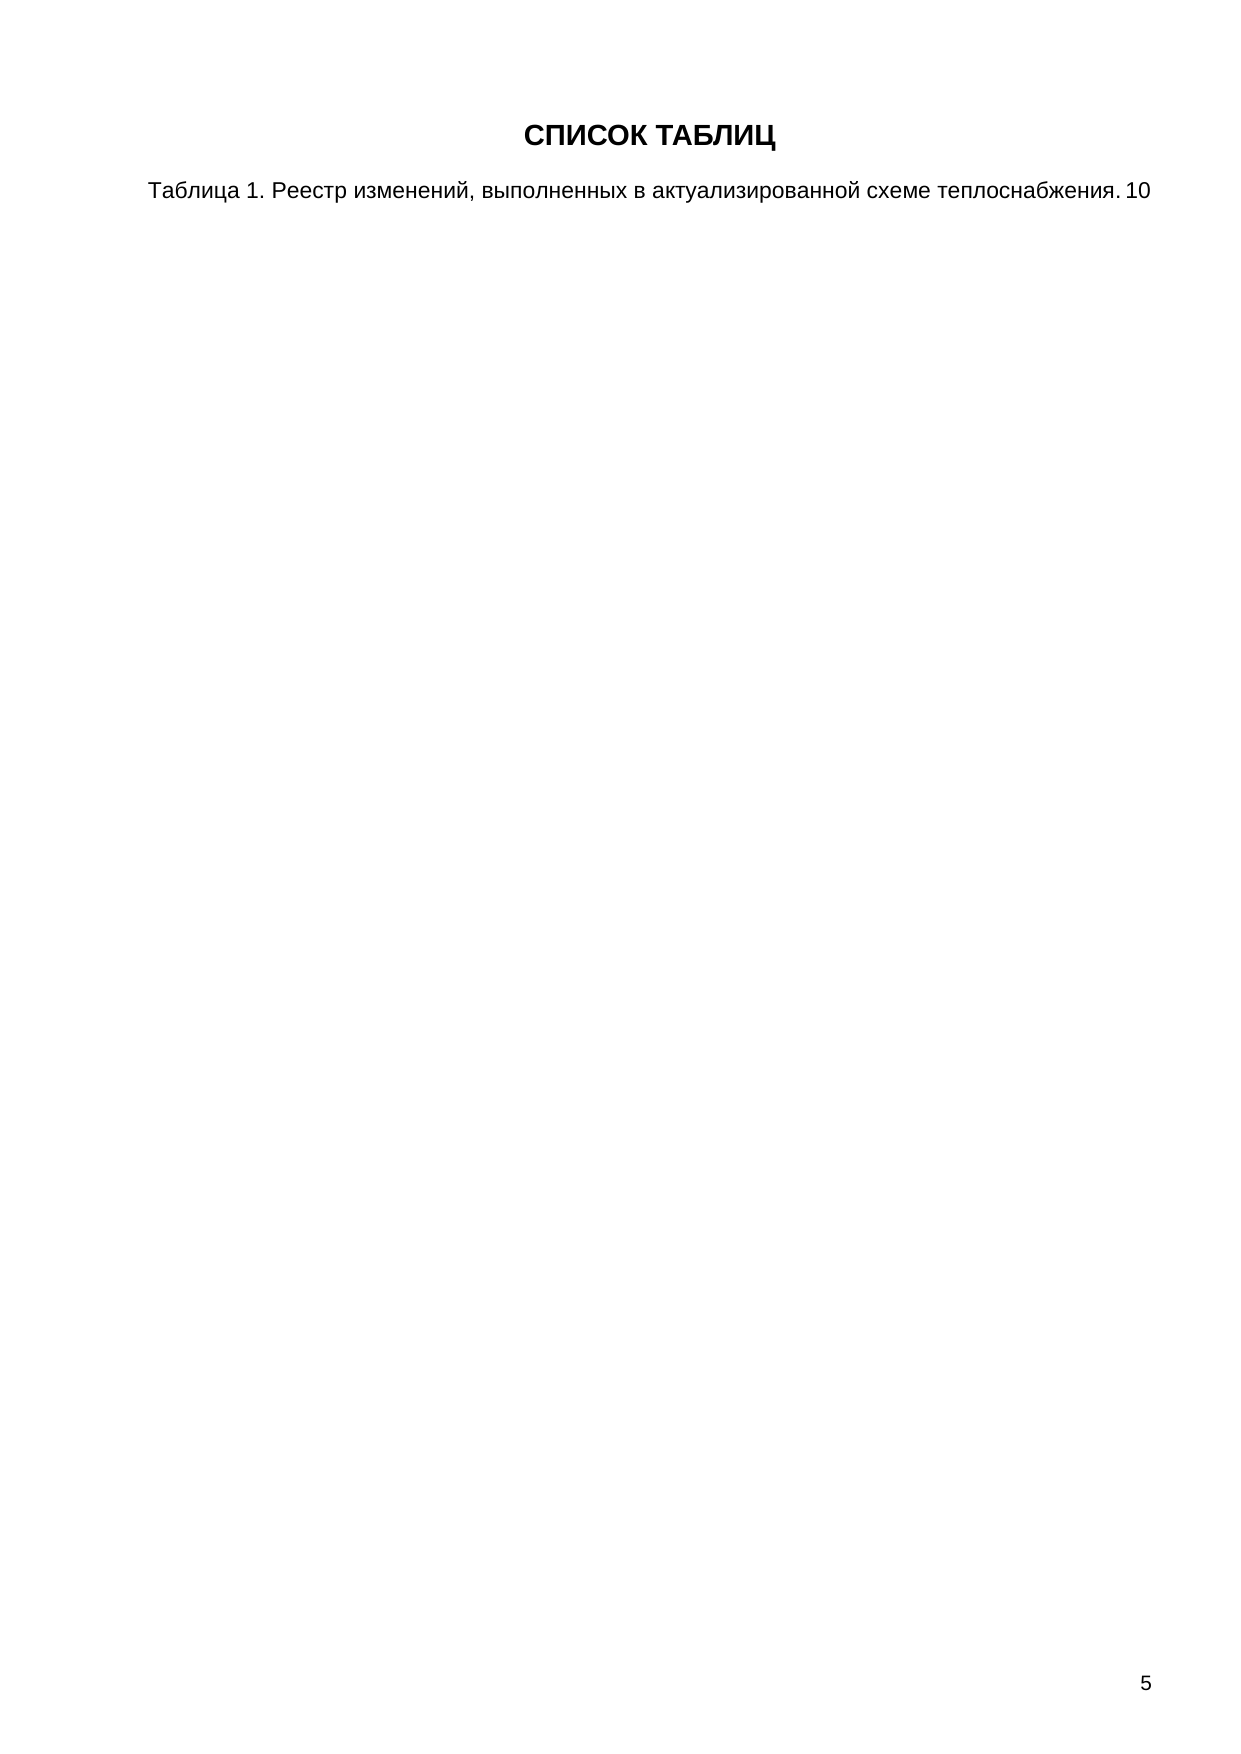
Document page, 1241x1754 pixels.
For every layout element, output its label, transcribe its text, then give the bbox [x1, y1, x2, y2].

subtitle СПИСОК ТАБЛИЦ [148, 118, 1152, 152]
text Таблица 1. Реестр изменений, выполненных в актуализированной схеме теплоснабжения 10 [148, 177, 1152, 203]
